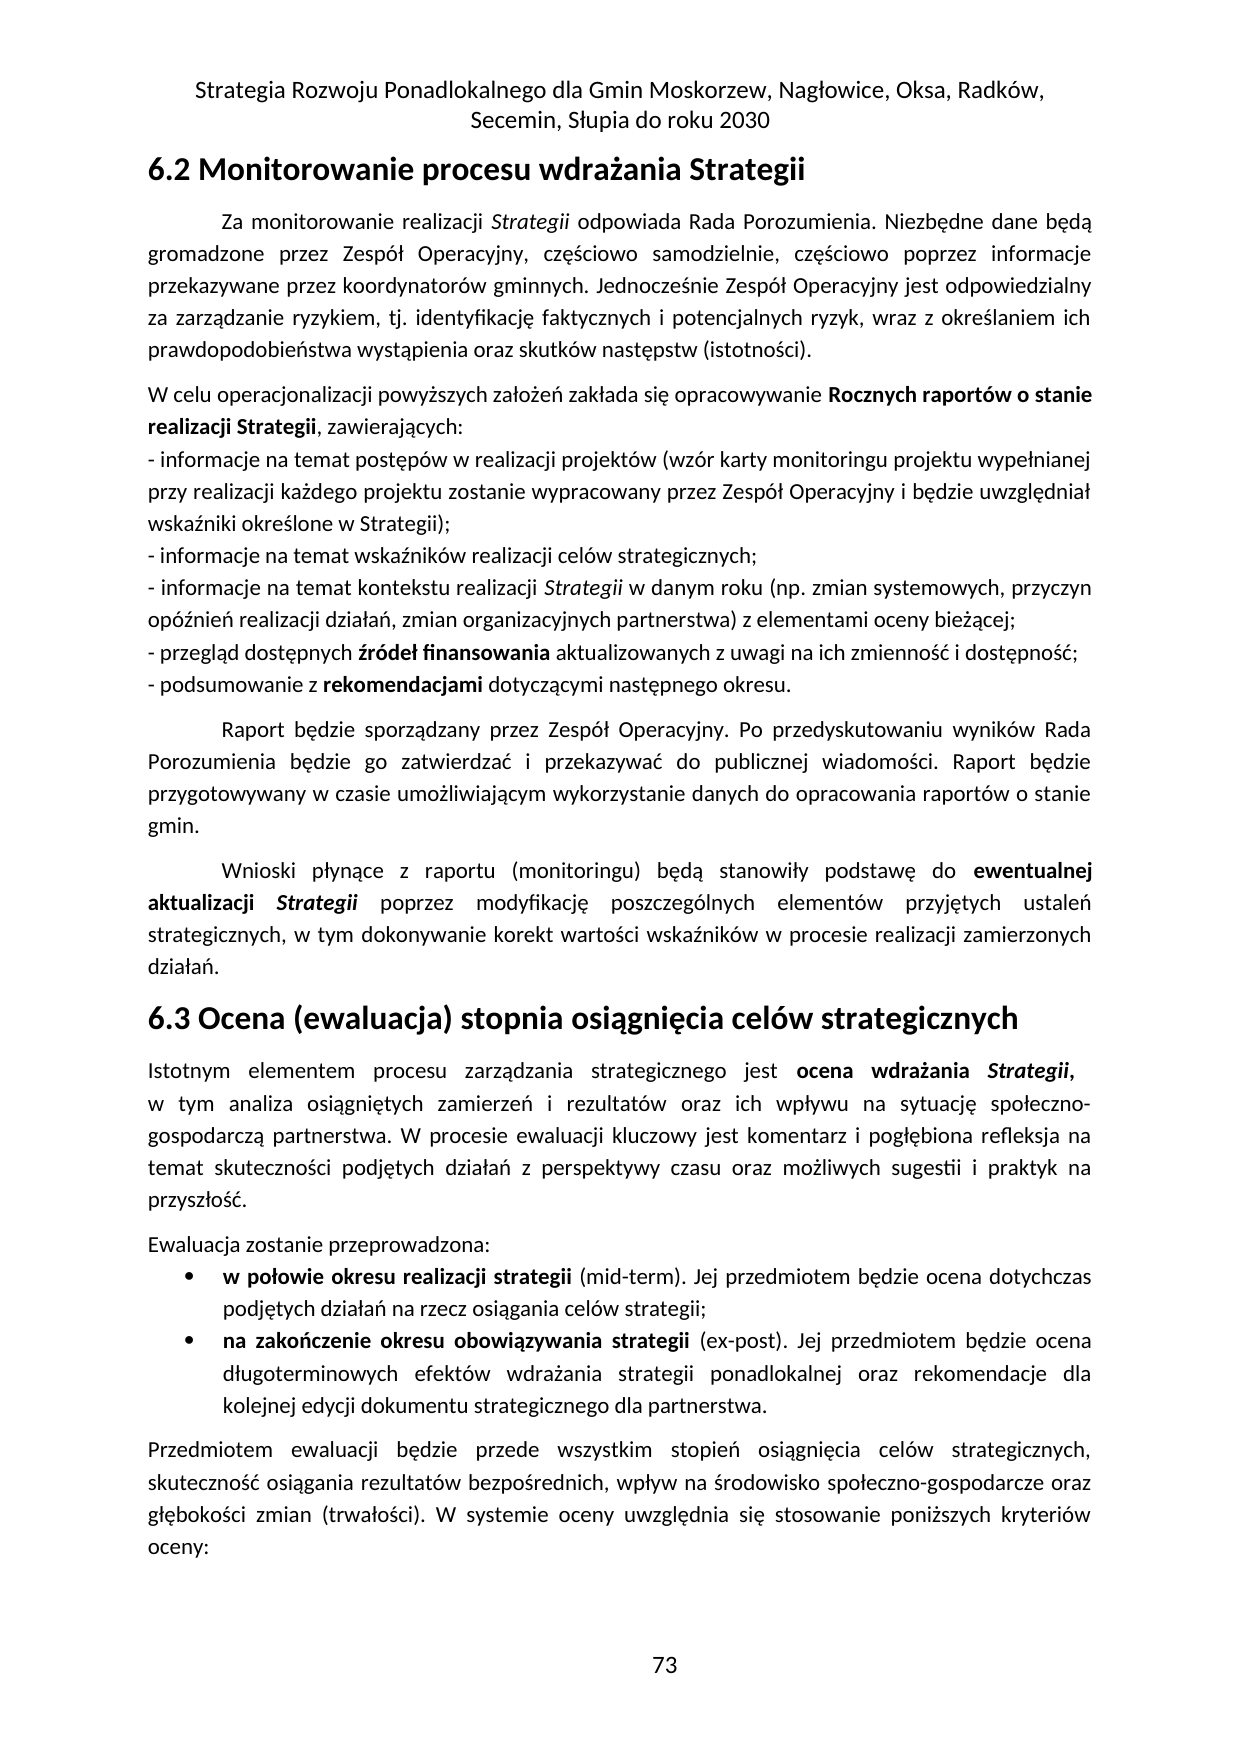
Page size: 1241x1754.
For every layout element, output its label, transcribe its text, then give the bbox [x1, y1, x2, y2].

subtitle 6.2 Monitorowanie procesu wdrażania Strategii [148, 148, 1093, 188]
text - podsumowanie z rekomendacjami dotyczącymi następnego okresu. [148, 670, 1093, 698]
list na zakończenie okresu obowiązywania strategii (ex-post). Jej przedmiotem będzie ocena długoterminowych efektów wdrażania strategii ponadlokalnej oraz rekomendacje dla kolejnej edycji dokumentu strategicznego dla partnerstwa. [185, 1326, 1093, 1419]
text - przegląd dostępnych źródeł finansowania aktualizowanych z uwagi na ich zmienność i dostępność; [148, 638, 1093, 666]
text Wnioski płynące z raportu (monitoringu) będą stanowiły podstawę do ewentualnej aktualizacji Strategii poprzez modyfikację poszczególnych elementów przyjętych ustaleń strategicznych, w tym dokonywanie korekt wartości wskaźników w procesie realizacji zamierzonych działań. [148, 856, 1093, 981]
text Raport będzie sporządzany przez Zespół Operacyjny. Po przedyskutowaniu wyników Rada Porozumienia będzie go zatwierdzać i przekazywać do publicznej wiadomości. Raport będzie przygotowywany w czasie umożliwiającym wykorzystanie danych do opracowania raportów o stanie gmin. [148, 715, 1093, 839]
subtitle 6.3 Ocena (ewaluacja) stopnia osiągnięcia celów strategicznych [148, 997, 1093, 1038]
text Istotnym elementem procesu zarządzania strategicznego jest ocena wdrażania Strategii, w tym analiza osiągniętych zamierzeń i rezultatów oraz ich wpływu na sytuację społeczno-gospodarczą partnerstwa. W procesie ewaluacji kluczowy jest komentarz i pogłębiona refleksja na temat skuteczności podjętych działań z perspektywy czasu oraz możliwych sugestii i praktyk na przyszłość. [148, 1056, 1093, 1213]
text Ewaluacja zostanie przeprowadzona: [148, 1230, 1093, 1258]
text Za monitorowanie realizacji Strategii odpowiada Rada Porozumienia. Niezbędne dane będą gromadzone przez Zespół Operacyjny, częściowo samodzielnie, częściowo poprzez informacje przekazywane przez koordynatorów gminnych. Jednocześnie Zespół Operacyjny jest odpowiedzialny za zarządzanie ryzykiem, tj. identyfikację faktycznych i potencjalnych ryzyk, wraz z określaniem ich prawdopodobieństwa wystąpienia oraz skutków następstw (istotności). [148, 207, 1093, 364]
text - informacje na temat wskaźników realizacji celów strategicznych; [148, 541, 1093, 569]
text - informacje na temat postępów w realizacji projektów (wzór karty monitoringu projektu wypełnianej przy realizacji każdego projektu zostanie wypracowany przez Zespół Operacyjny i będzie uwzględniał wskaźniki określone w Strategii); [148, 445, 1093, 537]
list w połowie okresu realizacji strategii (mid-term). Jej przedmiotem będzie ocena dotychczas podjętych działań na rzecz osiągania celów strategii; [185, 1262, 1093, 1322]
text W celu operacjonalizacji powyższych założeń zakłada się opracowywanie Rocznych raportów o stanie realizacji Strategii, zawierających: [148, 380, 1093, 441]
text - informacje na temat kontekstu realizacji Strategii w danym roku (np. zmian systemowych, przyczyn opóźnień realizacji działań, zmian organizacyjnych partnerstwa) z elementami oceny bieżącej; [148, 573, 1093, 634]
text Przedmiotem ewaluacji będzie przede wszystkim stopień osiągnięcia celów strategicznych, skuteczność osiągania rezultatów bezpośrednich, wpływ na środowisko społeczno-gospodarcze oraz głębokości zmian (trwałości). W systemie oceny uwzględnia się stosowanie poniższych kryteriów oceny: [148, 1436, 1093, 1560]
